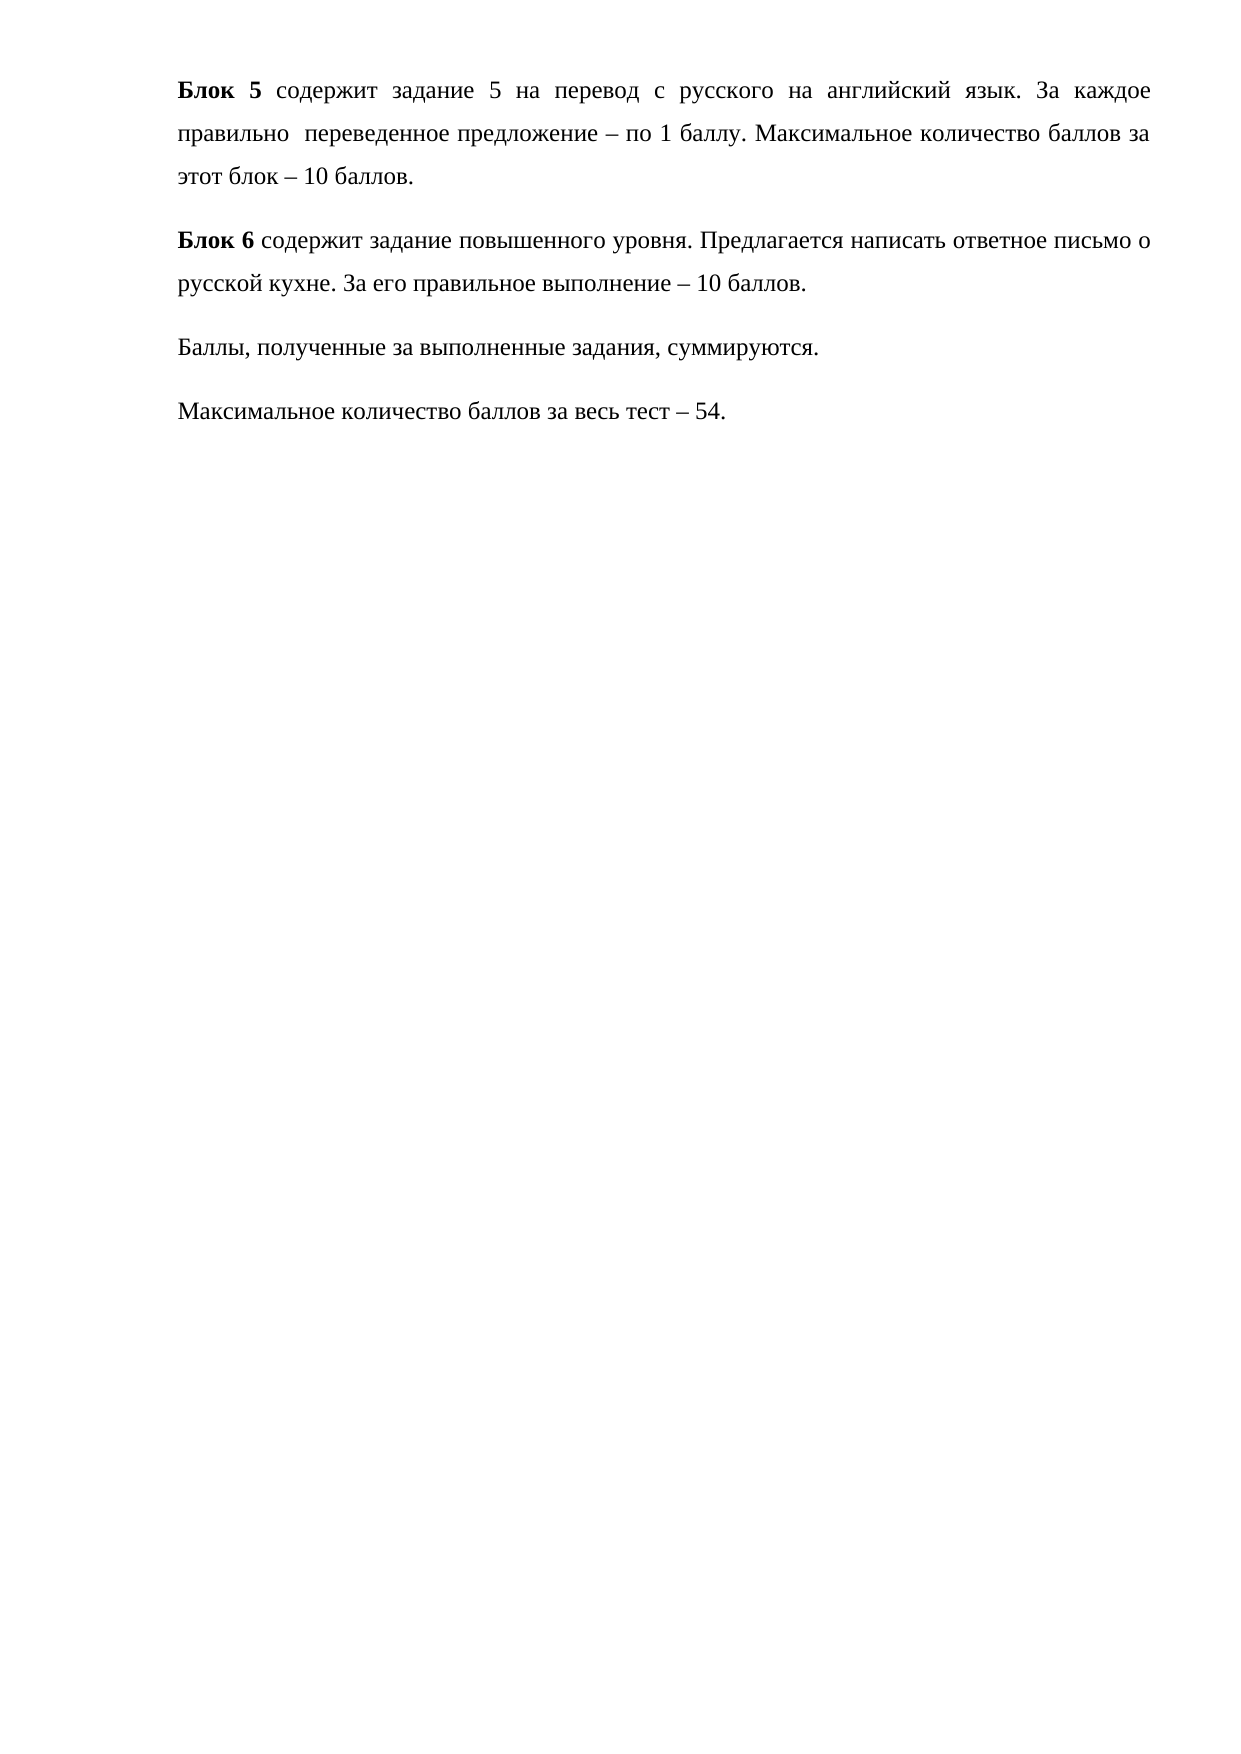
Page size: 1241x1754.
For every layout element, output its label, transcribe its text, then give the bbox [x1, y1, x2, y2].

text Блок 6 содержит задание повышенного уровня. Предлагается написать ответное письмо о русской кухне. За его правильное выполнение – 10 баллов. [177, 225, 1152, 297]
text Блок 5 содержит задание 5 на перевод с русского на английский язык. За каждое правильно переведенное предложение – по 1 баллу. Максимальное количество баллов за этот блок – 10 баллов. [177, 75, 1152, 190]
text Максимальное количество баллов за весь тест – 54. [177, 396, 1152, 425]
text Баллы, полученные за выполненные задания, суммируются. [177, 332, 1152, 361]
